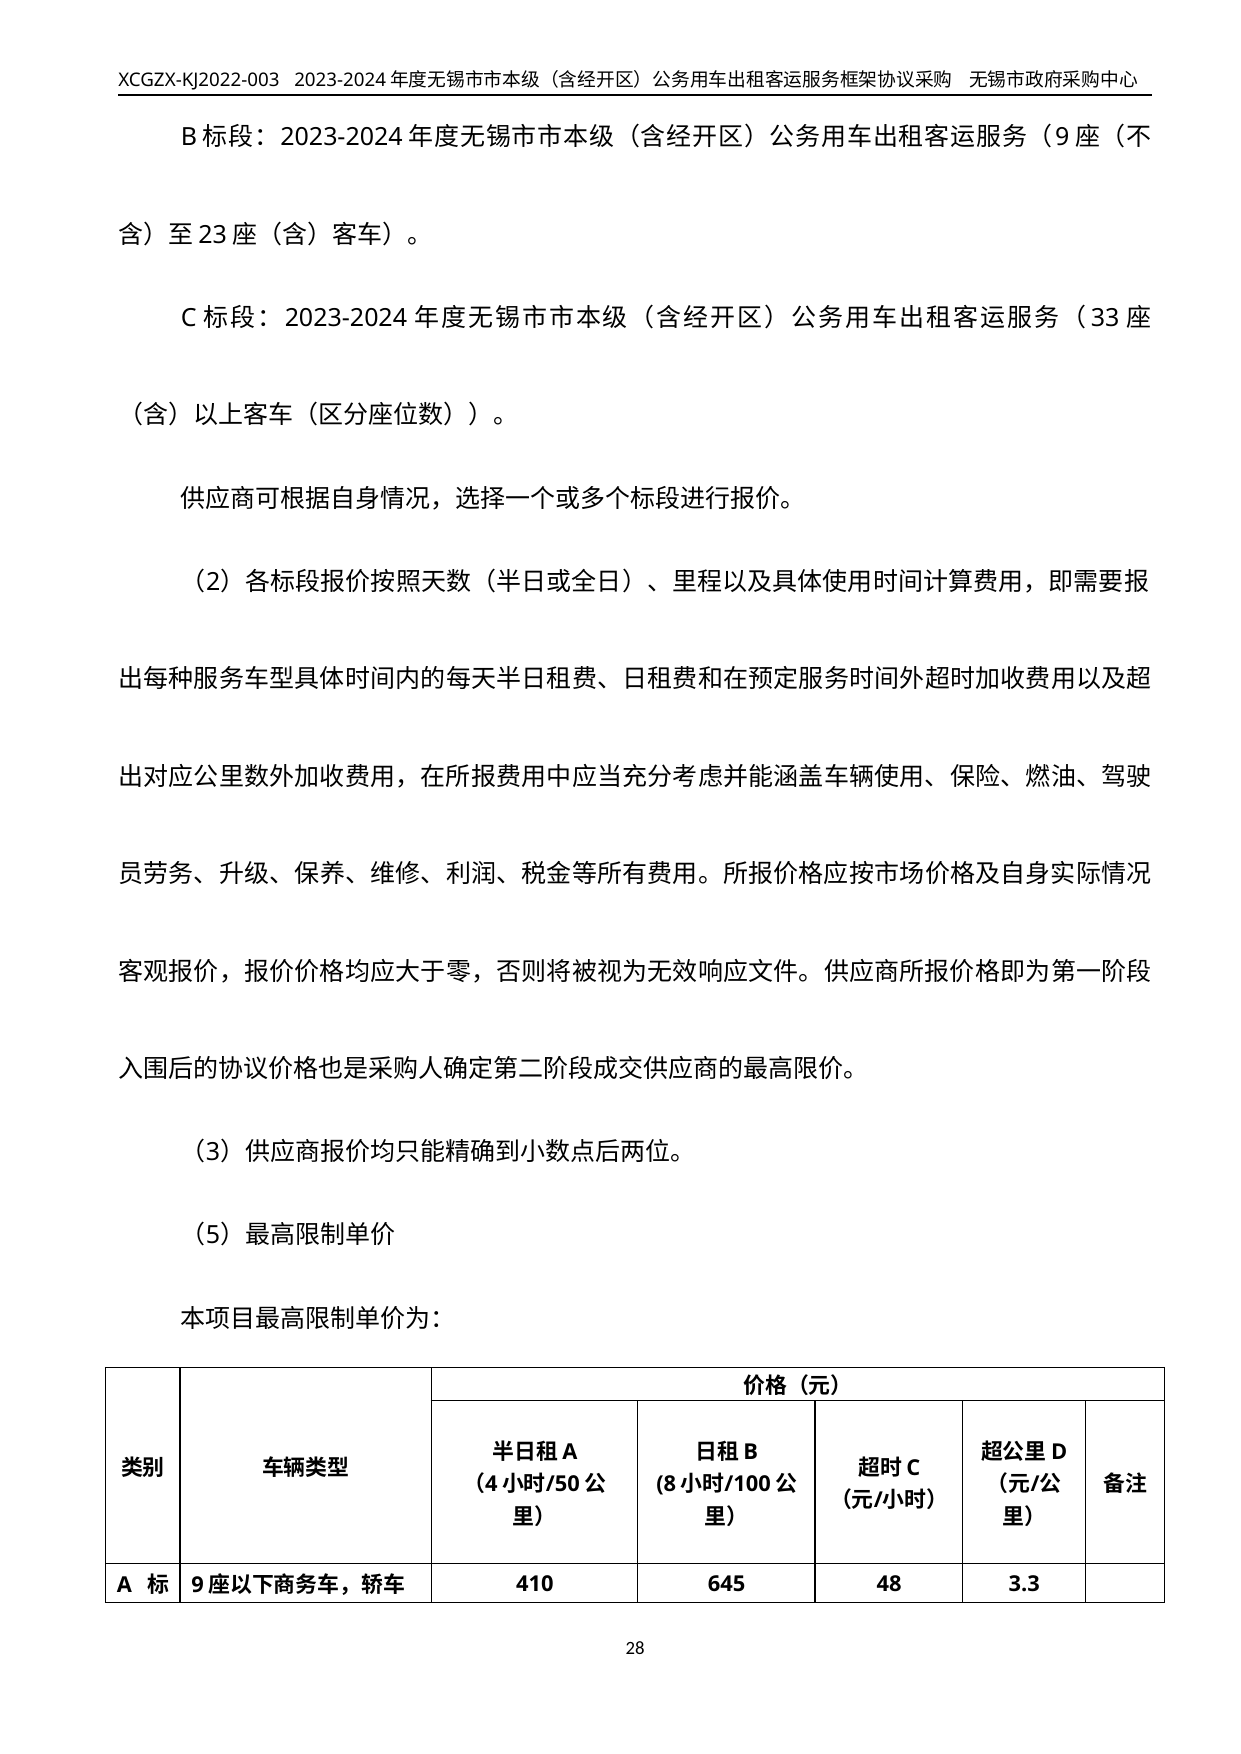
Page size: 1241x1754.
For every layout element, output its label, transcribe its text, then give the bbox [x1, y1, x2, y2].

table_cell 48 [816, 1564, 962, 1602]
text （5）最高限制单价 [118, 1201, 1152, 1266]
text C标段：2023-2024年度无锡市市本级（含经开区）公务用车出租客运服务（33座（含）以上客车（区分座位数））。 [118, 283, 1152, 446]
table_cell A标段 [106, 1564, 179, 1602]
text （2）各标段报价按照天数（半日或全日）、里程以及具体使用时间计算费用，即需要报出每种服务车型具体时间内的每天半日租费、日租费和在预定服务时间外超时加收费用以及超出对应公里数外加收费用，在所报费用中应当充分考虑并能涵盖车辆使用、保险、燃油、驾驶员劳务、升级、保养、维修、利润、税金等所有费用。所报价格应按市场价格及自身实际情况客观报价，报价价格均应大于零，否则将被视为无效响应文件。供应商所报价格即为第一阶段入围后的协议价格也是采购人确定第二阶段成交供应商的最高限价。 [118, 547, 1152, 1099]
table_cell 3.3 [963, 1564, 1085, 1602]
table_cell 备注 [1086, 1401, 1164, 1563]
table_cell 9座以下商务车，轿车 [181, 1564, 431, 1602]
text （3）供应商报价均只能精确到小数点后两位。 [118, 1117, 1152, 1182]
table_header 价格（元） [432, 1368, 1164, 1400]
text 供应商可根据自身情况，选择一个或多个标段进行报价。 [118, 464, 1152, 529]
text B标段：2023-2024年度无锡市市本级（含经开区）公务用车出租客运服务（9座（不含）至23座（含）客车）。 [118, 102, 1152, 265]
table_cell 410 [432, 1564, 637, 1602]
text 本项目最高限制单价为： [118, 1284, 1152, 1349]
table_cell 超公里D （元/公里） [963, 1401, 1085, 1563]
table_header 类别 [106, 1368, 179, 1563]
table_header 车辆类型 [181, 1368, 431, 1563]
table_cell 超时C （元/小时） [816, 1401, 962, 1563]
table_cell 半日租A （4小时/50公里） [432, 1401, 637, 1563]
table_cell 645 [638, 1564, 814, 1602]
table_cell [1086, 1564, 1164, 1602]
table_cell 日租B (8小时/100公里） [638, 1401, 814, 1563]
